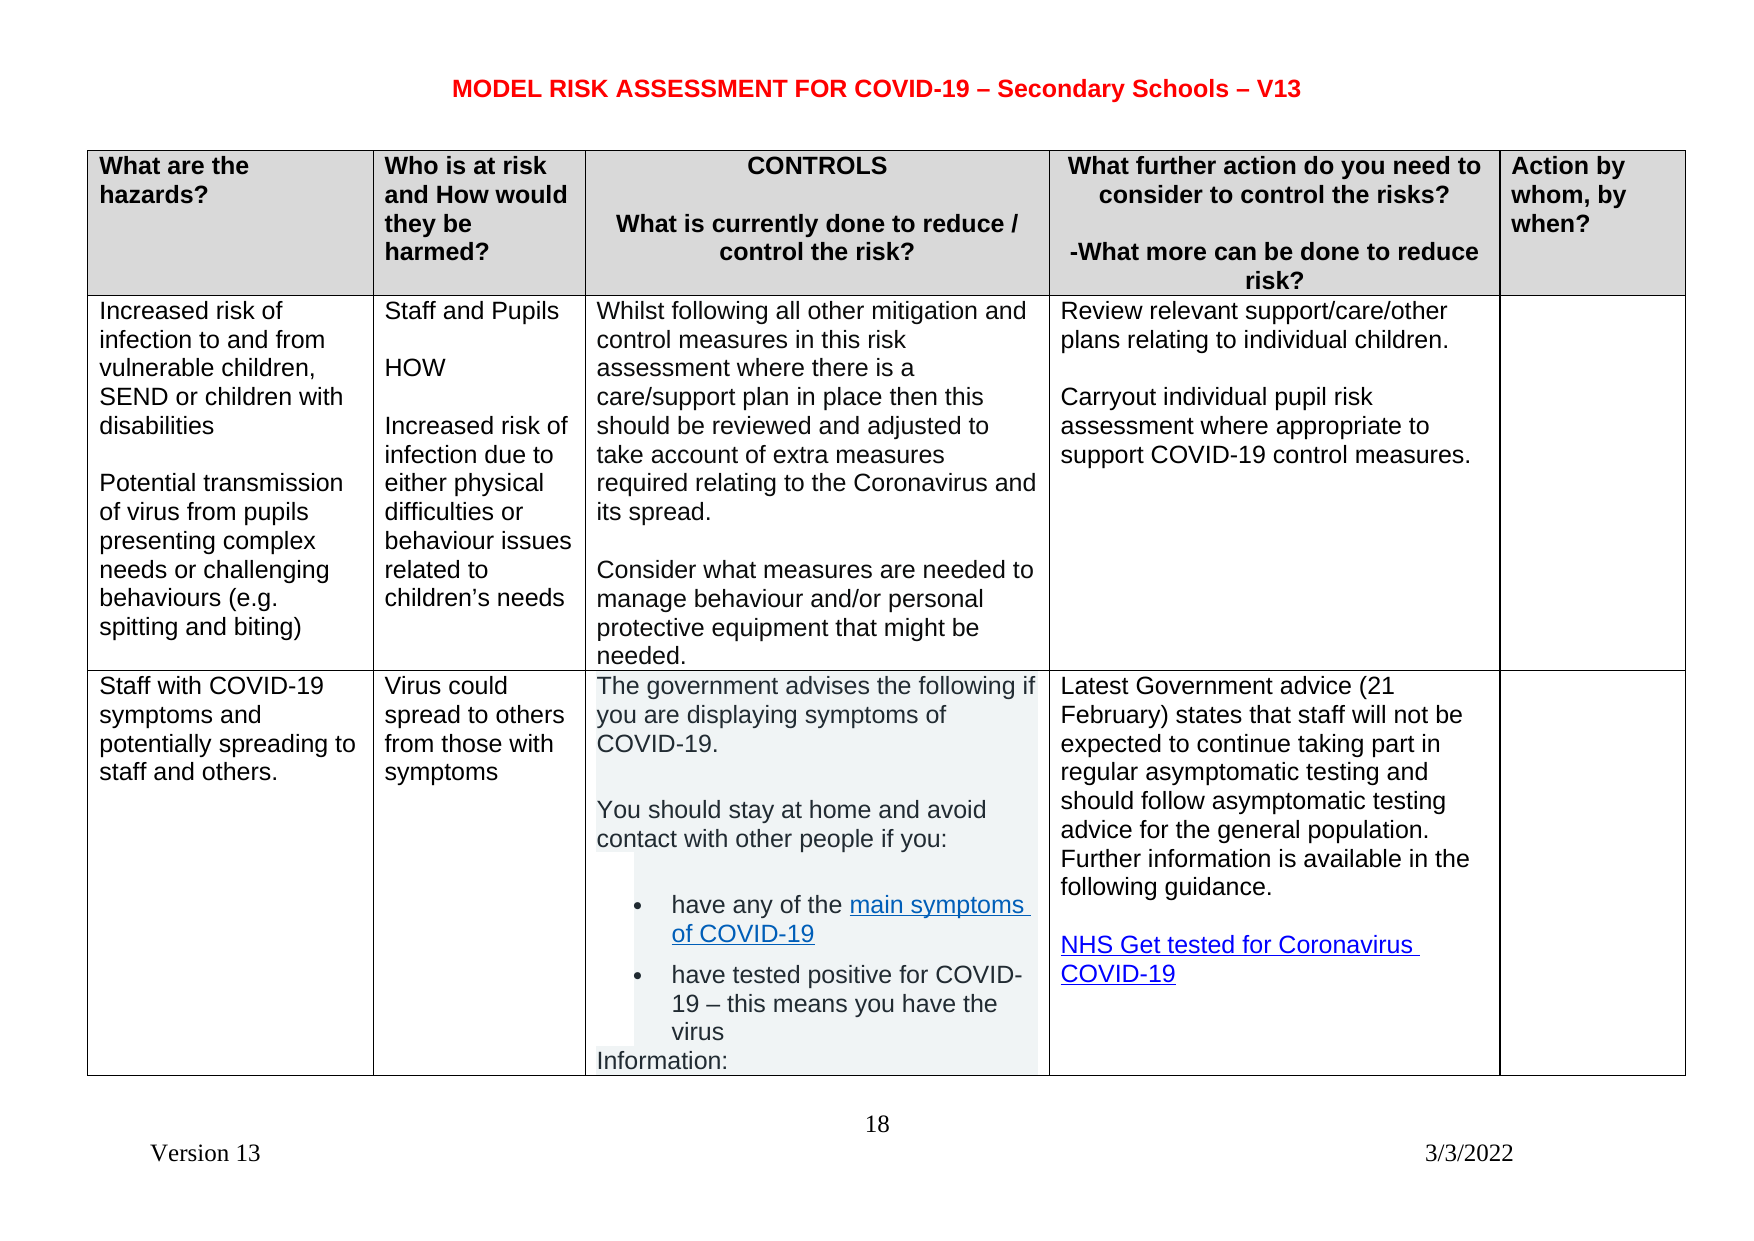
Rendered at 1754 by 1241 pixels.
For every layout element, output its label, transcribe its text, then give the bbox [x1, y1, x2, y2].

table_header What are the hazards? [88, 151, 373, 295]
table_cell Whilst following all other mitigation and control measures in this risk assessment where there is a care/support plan in place then this should be reviewed and adjusted to take account of extra measures required relating to the Coronavirus and its spread. Consider what measures are needed to manage behaviour and/or personal protective equipment that might be needed. [586, 296, 1049, 670]
table_cell Increased risk of infection to and from vulnerable children, SEND or children with disabilities Potential transmission of virus from pupils presenting complex needs or challenging behaviours (e.g. spitting and biting) [88, 296, 373, 670]
table_cell [1501, 671, 1685, 1075]
table_cell Virus could spread to others from those with symptoms [374, 671, 585, 1075]
table_cell Review relevant support/care/other plans relating to individual children. Carryout individual pupil risk assessment where appropriate to support COVID-19 control measures. [1050, 296, 1499, 670]
table_header What further action do you need to consider to control the risks? -What more can be done to reduce risk? [1050, 151, 1499, 295]
table_header Action by whom, by when? [1501, 151, 1685, 295]
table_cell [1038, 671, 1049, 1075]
table_cell Staff with COVID-19 symptoms and potentially spreading to staff and others. [88, 671, 373, 1075]
table_cell [1501, 296, 1685, 670]
table_cell Staff and Pupils HOW Increased risk of infection due to either physical difficulties or behaviour issues related to children’s needs [374, 296, 585, 670]
table_header Who is at risk and How would they be harmed? [374, 151, 585, 295]
table_header CONTROLS What is currently done to reduce / control the risk? [586, 151, 1049, 295]
